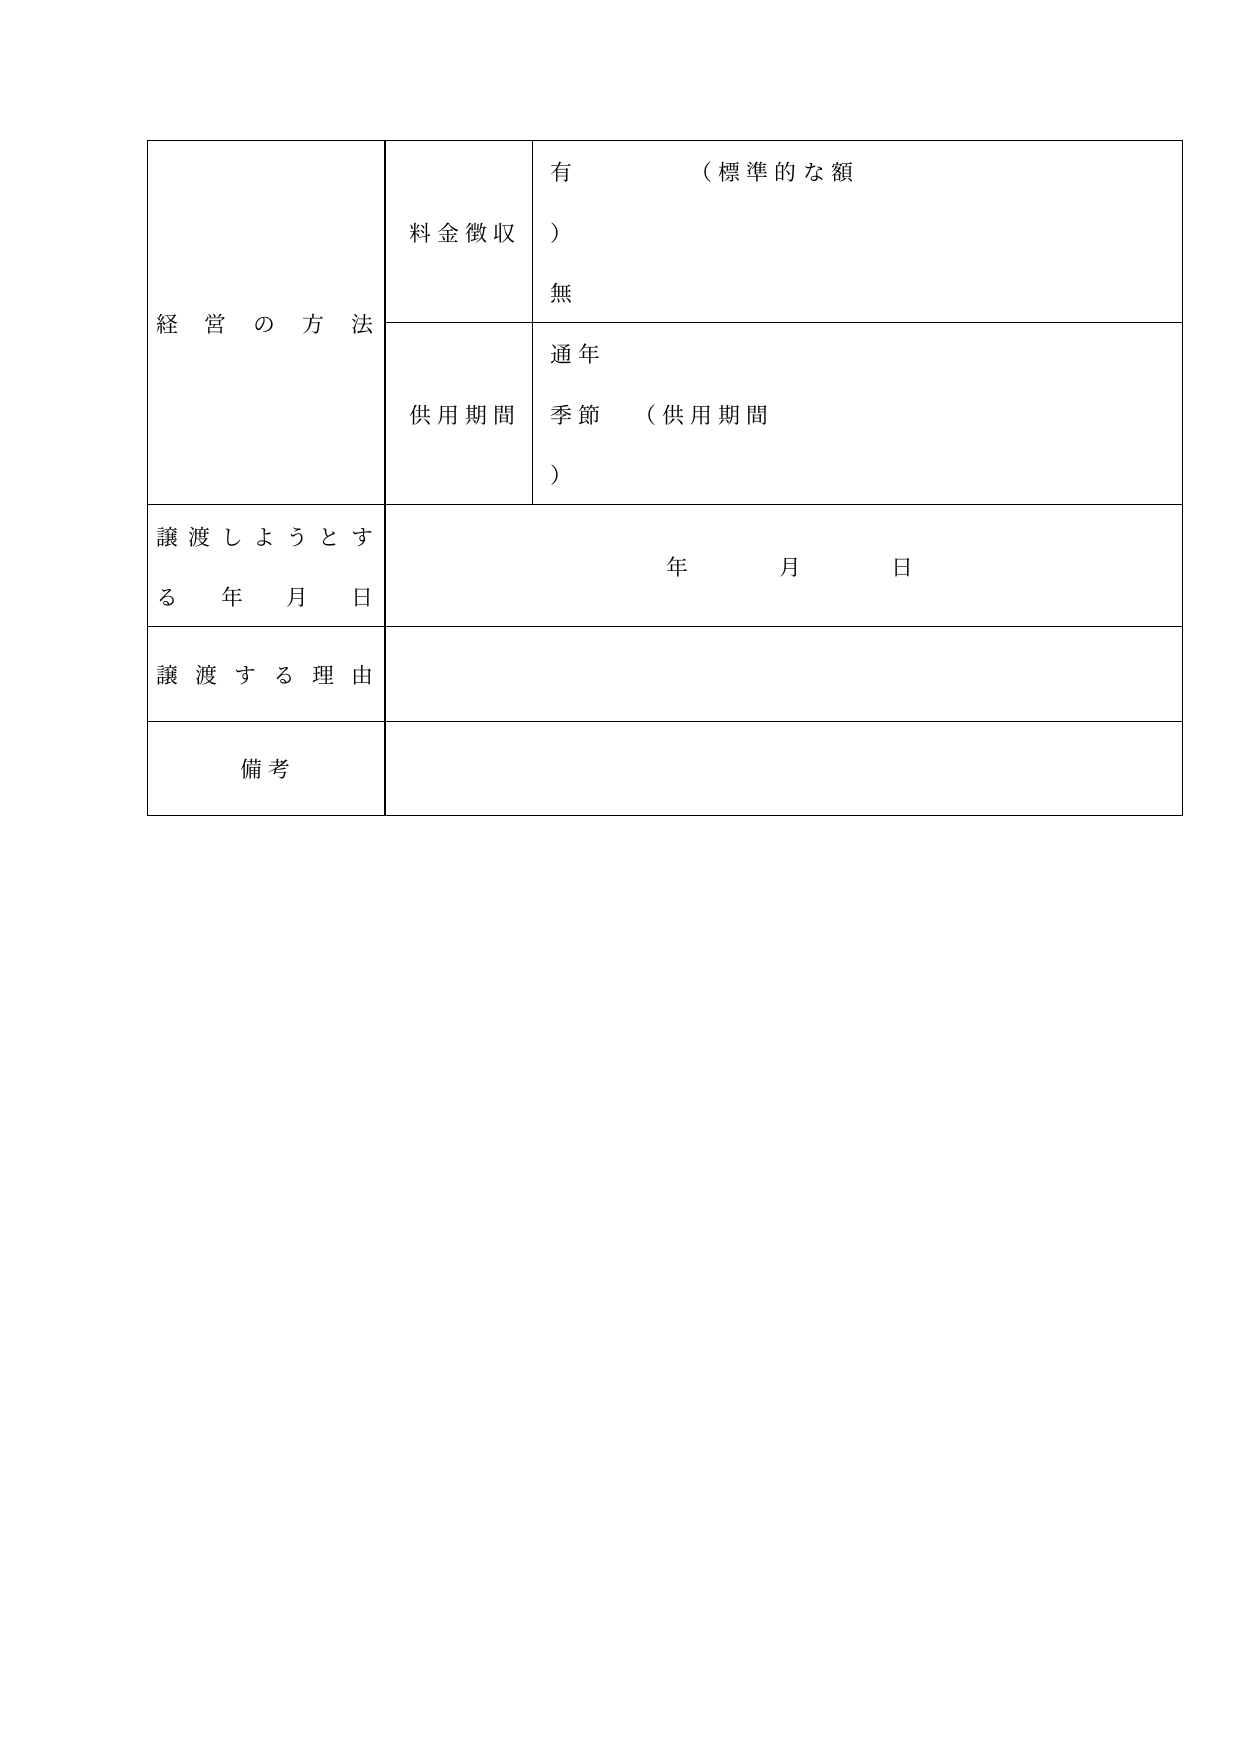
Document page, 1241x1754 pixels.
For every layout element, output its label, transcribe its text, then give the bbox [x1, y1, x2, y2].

table_cell 通年 季節 （供用期間 ） [533, 323, 1182, 504]
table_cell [148, 141, 384, 504]
table_cell 譲渡する理由 [148, 627, 384, 721]
table_cell [386, 627, 1182, 721]
table_cell 料金徴収 [386, 141, 532, 322]
table_cell [386, 722, 1182, 815]
table_cell 供用期間 [386, 323, 532, 504]
table_cell 備考 [148, 722, 384, 815]
table_cell 年 月 日 [386, 505, 1182, 626]
table_cell 有 （標準的な額 ） 無 [533, 141, 1182, 322]
table_cell 譲渡しようとする年月日 [148, 505, 384, 626]
